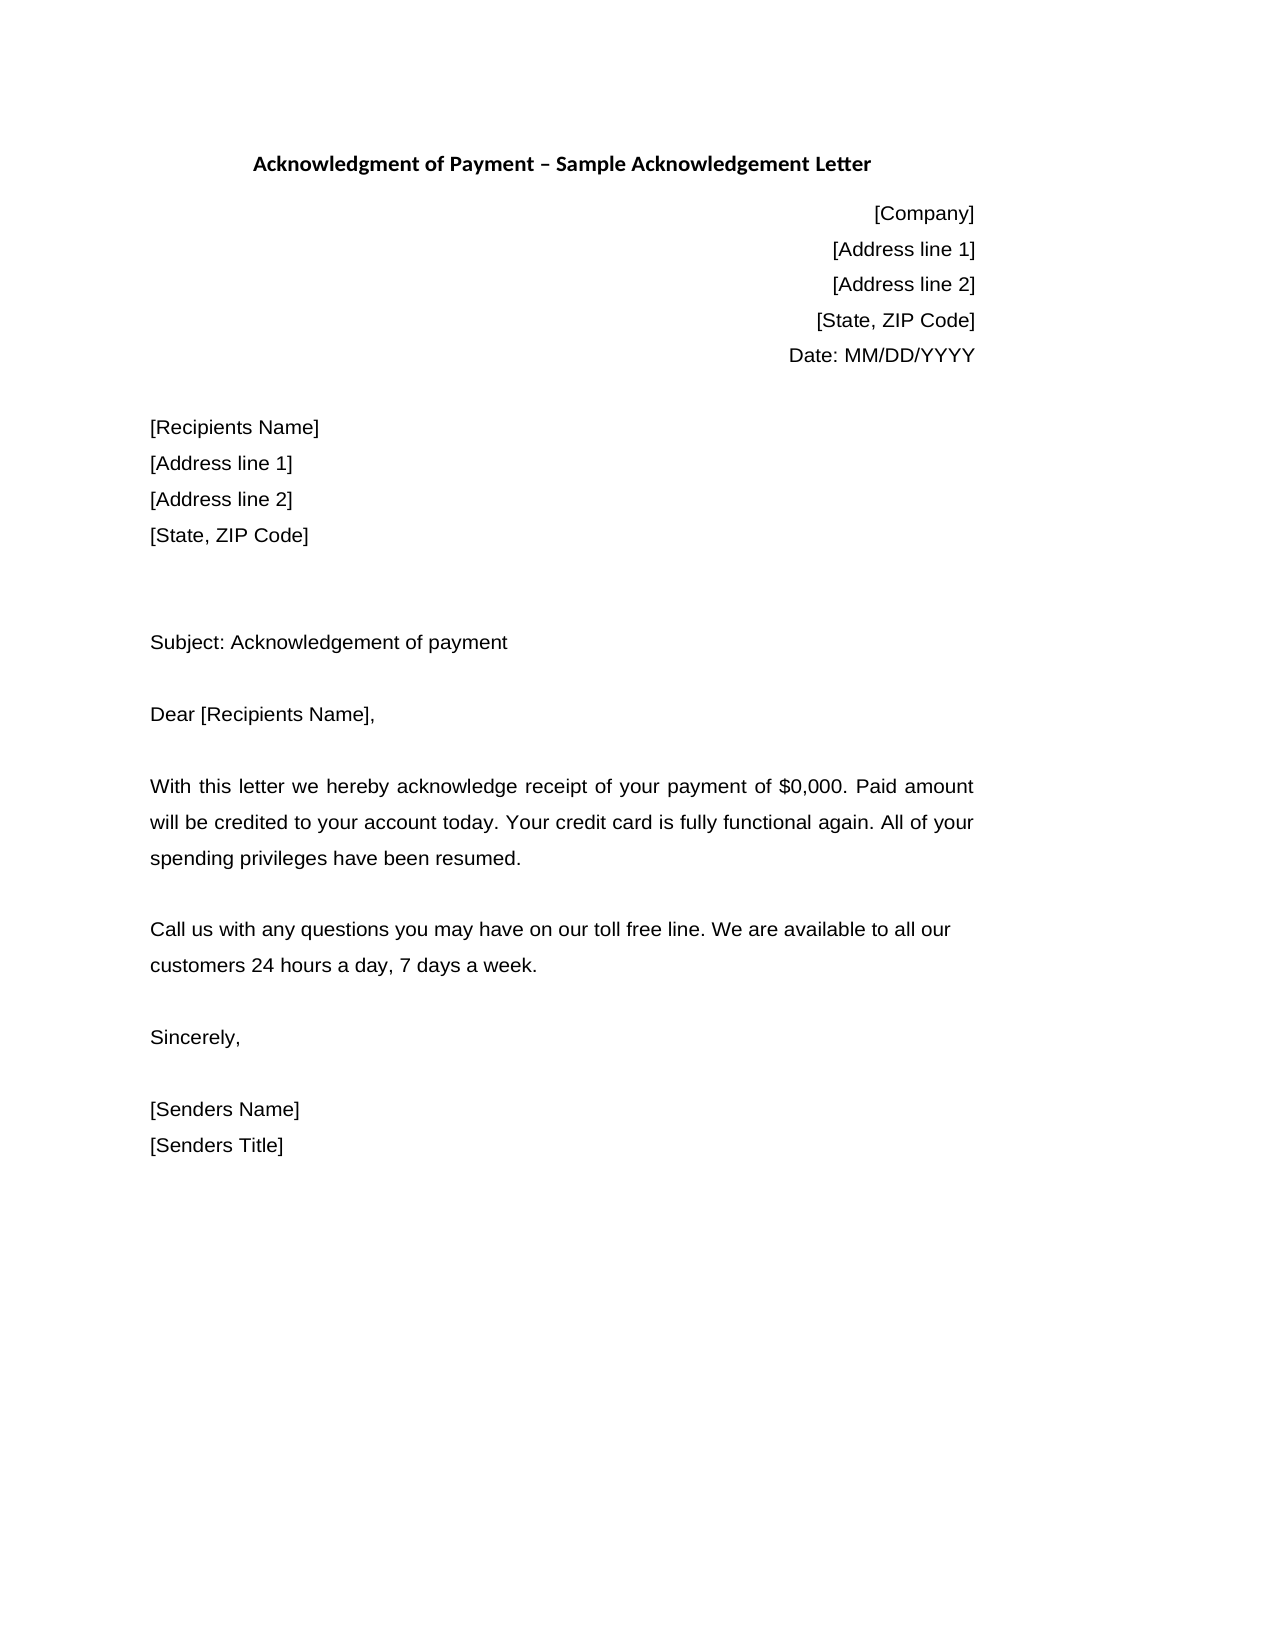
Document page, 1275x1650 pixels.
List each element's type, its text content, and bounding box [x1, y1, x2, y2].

text Dear [Recipients Name], [150, 703, 1096, 726]
text Call us with any questions you may have on our toll free line. We are available to all our customers 24 hours a day, 7 days a week. [150, 918, 1048, 976]
text [Address line 2] [State, ZIP Code] Date: MM/DD/YYYY [787, 273, 975, 367]
text [Company] [874, 201, 1096, 224]
text [Senders Name] [Senders Title] [150, 1098, 302, 1156]
text Acknowledgment of Payment – Sample Acknowledgement Letter [253, 151, 872, 177]
text With this letter we hereby acknowledge receipt of your payment of $0,000. Paid amount will be credited to your account today. Your credit card is fully functional again. All of your spending privileges have been resumed. [150, 775, 975, 869]
text Subject: Acknowledgement of payment [150, 631, 1096, 654]
text [Recipients Name] [Address line 1] [150, 416, 322, 474]
text [Address line 2] [State, ZIP Code] [150, 488, 312, 546]
text [Address line 1] [139, 237, 975, 260]
text Sincerely, [150, 1026, 1096, 1048]
